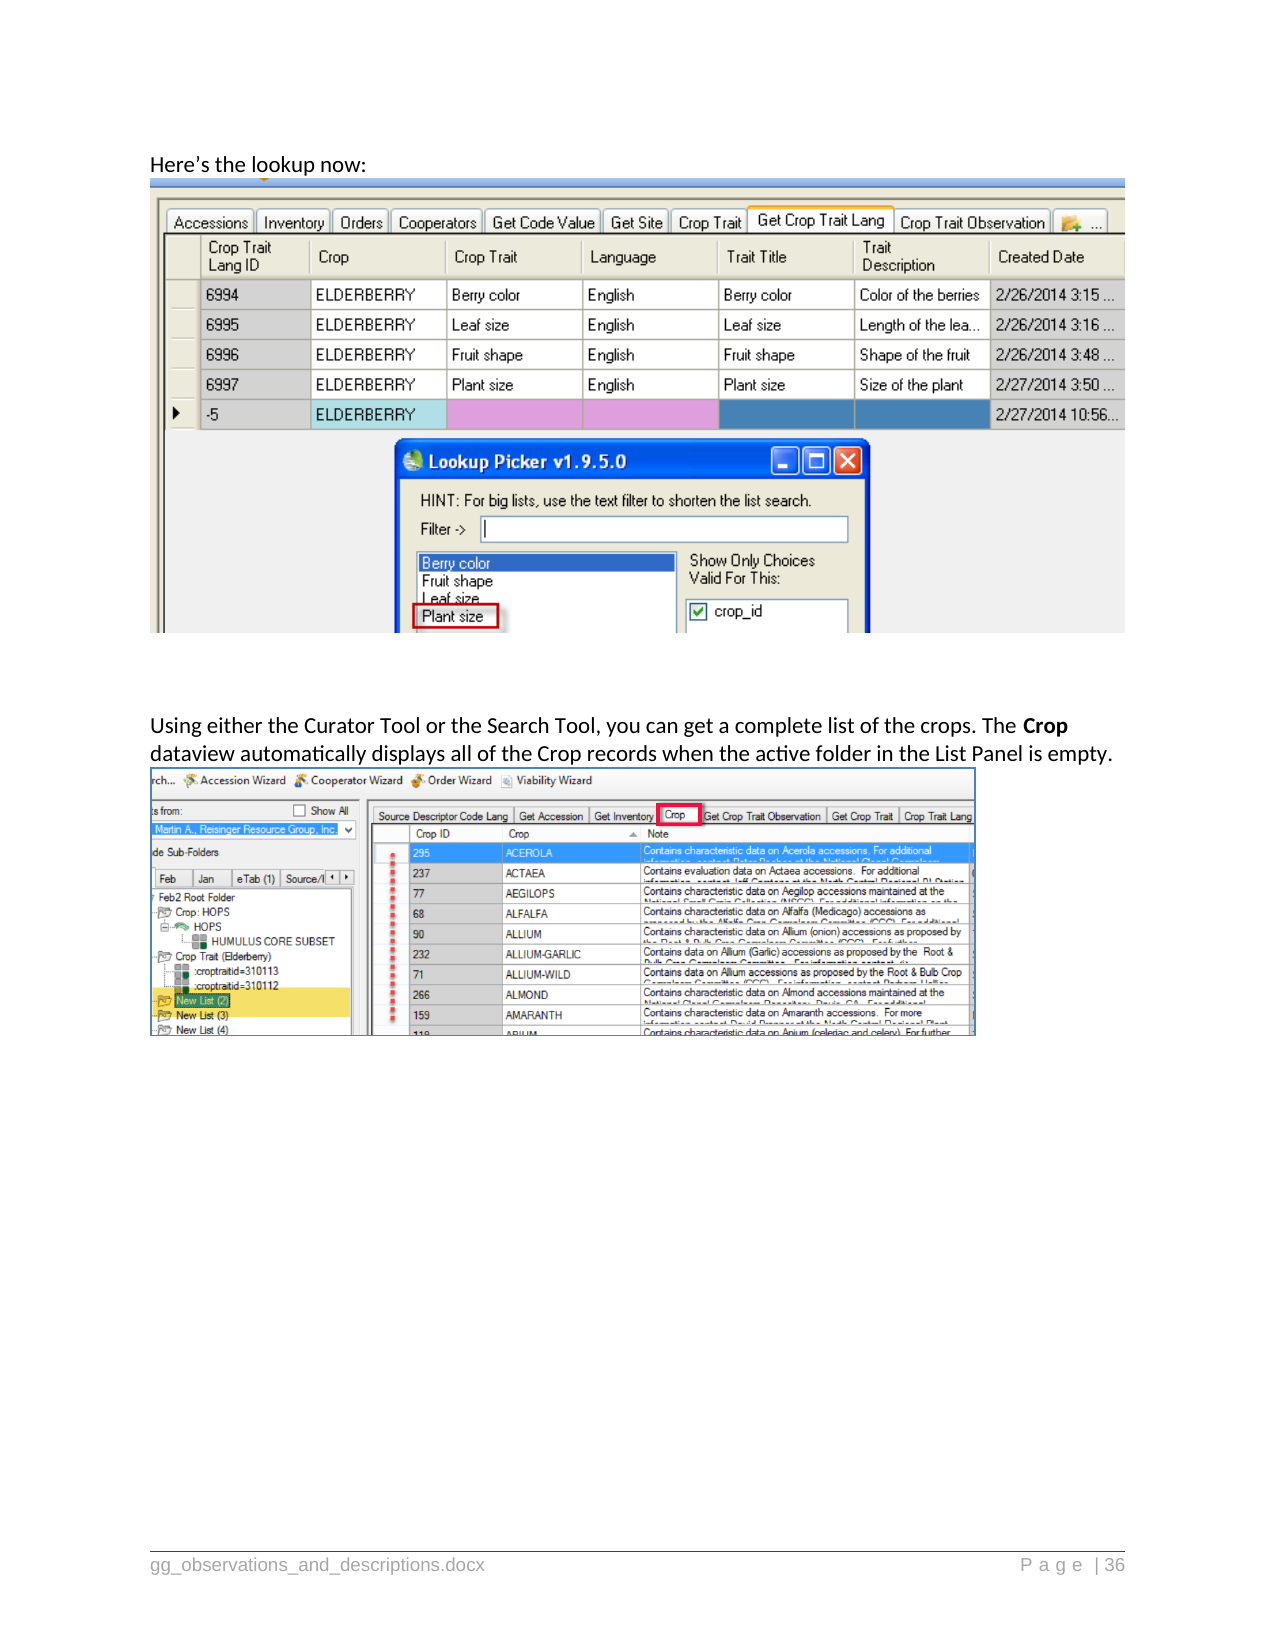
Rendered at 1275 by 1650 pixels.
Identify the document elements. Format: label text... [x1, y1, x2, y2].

picture [152, 769, 974, 1035]
picture [150, 178, 1125, 633]
text Here’s the lookup now: [150, 150, 1125, 178]
